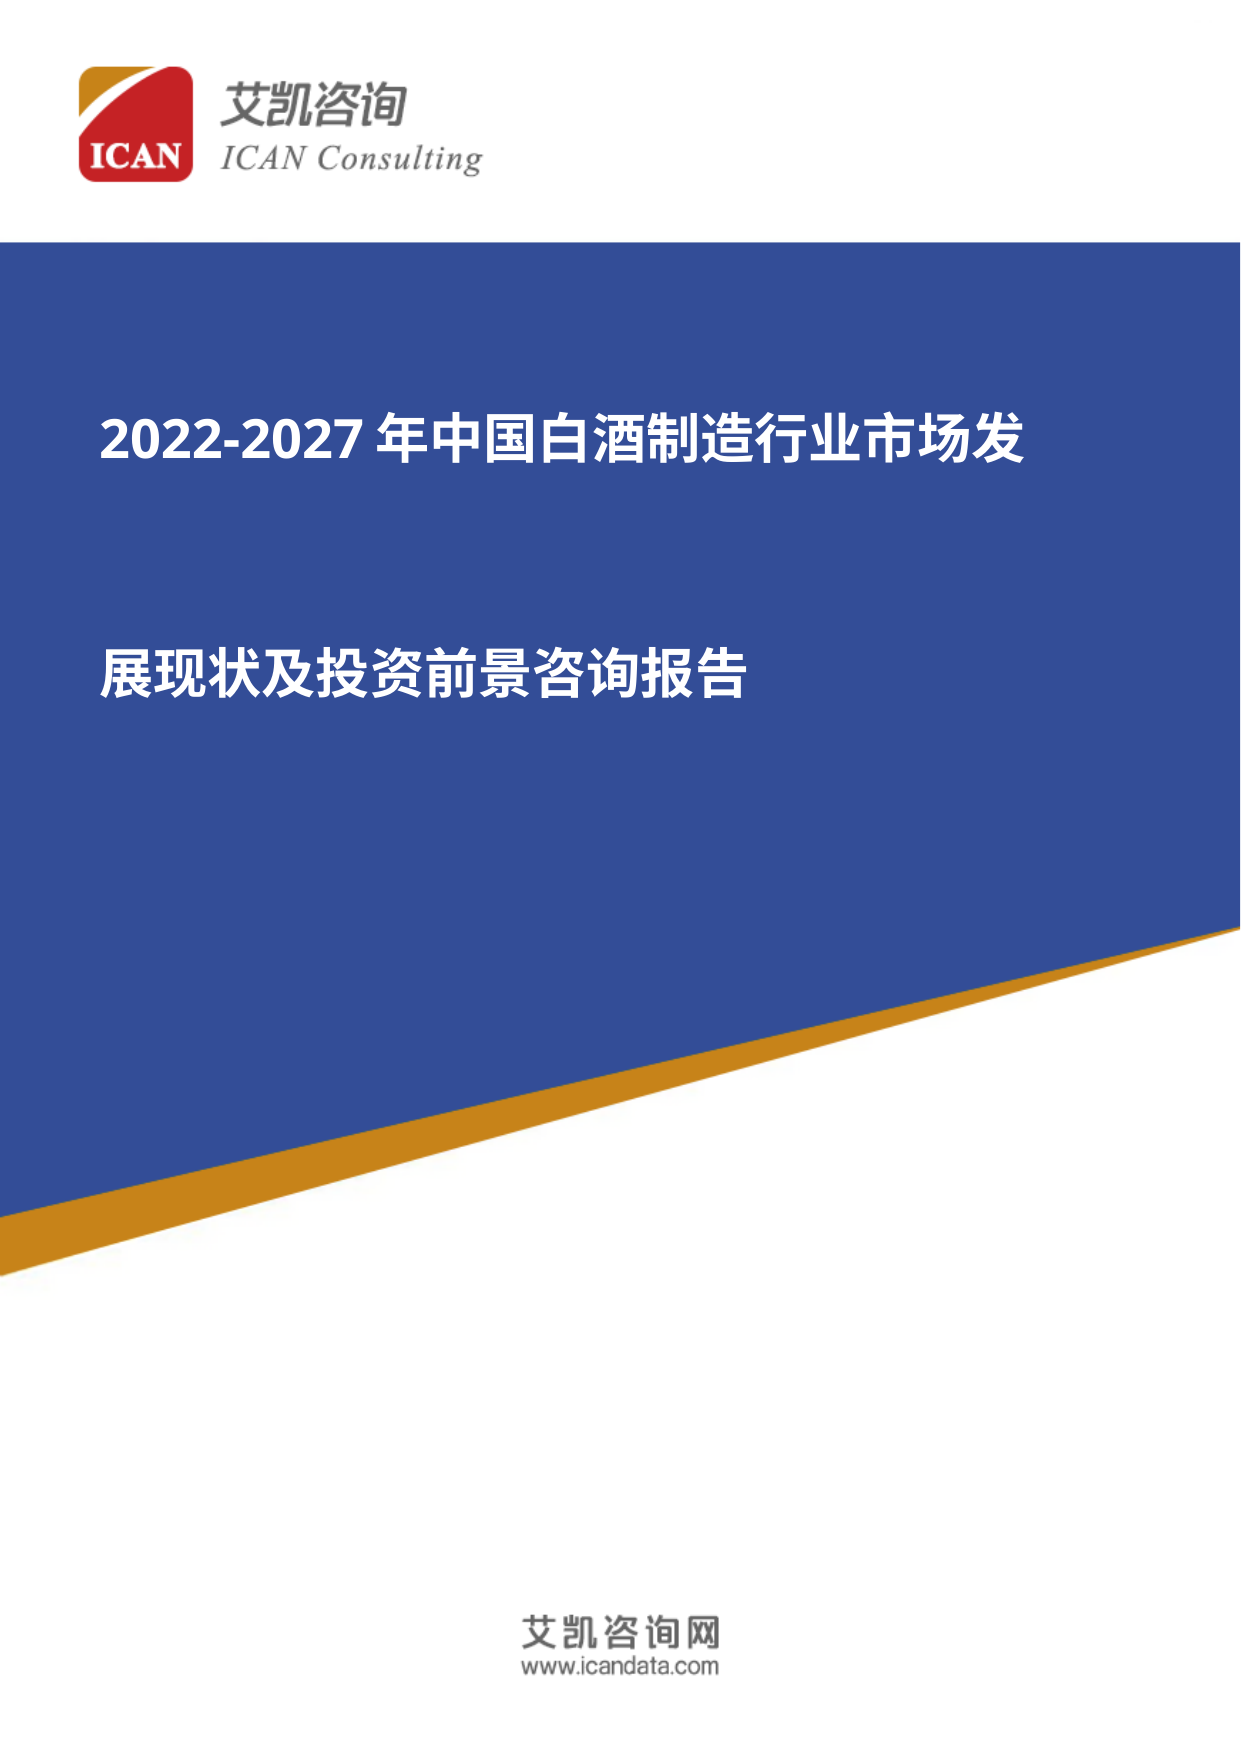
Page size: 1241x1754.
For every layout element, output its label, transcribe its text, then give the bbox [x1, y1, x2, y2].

subtitle 2022-2027年中国白酒制造行业市场发展现状及投资前景咨询报告 [99, 386, 1053, 718]
picture [0, 5, 1241, 1754]
